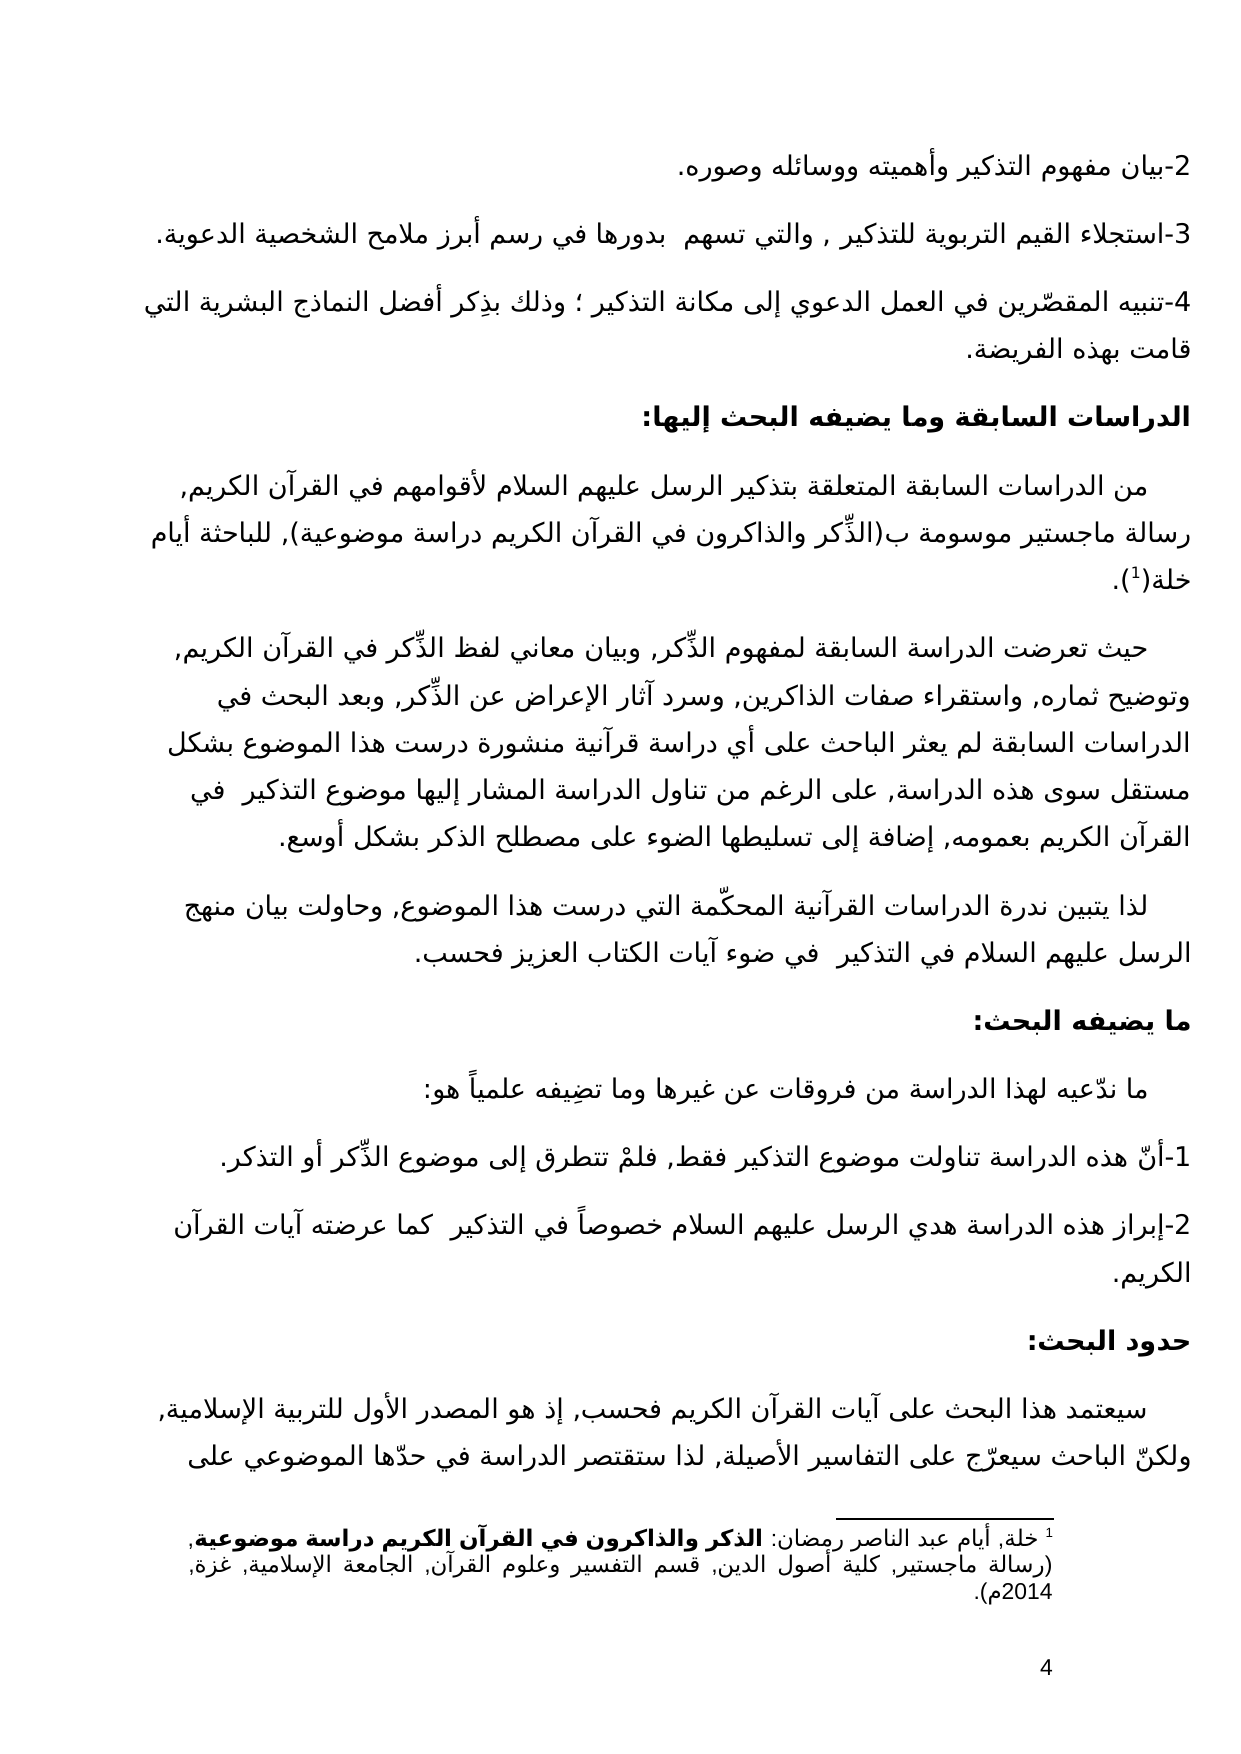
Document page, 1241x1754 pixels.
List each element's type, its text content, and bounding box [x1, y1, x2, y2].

text 4-تنبيه المقصّرين في العمل الدعوي إلى مكانة التذكير ؛ وذلك بذِكر أفضل النماذج البشرية التي قامت بهذه الفريضة. [114, 286, 1192, 365]
text ما ندّعيه لهذا الدراسة من فروقات عن غيرها وما تضِيفه علمياً هو: [114, 1073, 1192, 1105]
text من الدراسات السابقة المتعلقة بتذكير الرسل عليهم السلام لأقوامهم في القرآن الكريم, رسالة ماجستير موسومة ب(الذِّكر والذاكرون في القرآن الكريم دراسة موضوعية), للباحثة أيام خلة(). [114, 470, 1192, 596]
text الدراسات السابقة وما يضيفه البحث إليها: [114, 402, 1192, 433]
text 3-استجلاء القيم التربوية للتذكير , والتي تسهم بدورها في رسم أبرز ملامح الشخصية الدعوية. [114, 218, 1007, 250]
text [114, 1393, 1192, 1472]
text 2-إبراز هذه الدراسة هدي الرسل عليهم السلام خصوصاً في التذكير كما عرضته آيات القرآن الكريم. [114, 1209, 1192, 1288]
text حيث تعرضت الدراسة السابقة لمفهوم الذِّكر, وبيان معاني لفظ الذِّكر في القرآن الكريم, وتوضيح ثماره, واستقراء صفات الذاكرين, وسرد آثار الإعراض عن الذِّكر, وبعد البحث في الدراسات السابقة لم يعثر الباحث على أي دراسة قرآنية منشورة درست هذا الموضوع بشكل مستقل سوى هذه الدراسة, على الرغم من تناول الدراسة المشار إليها موضوع التذكير في القرآن الكريم بعمومه, إضافة إلى تسليطها الضوء على مصطلح الذكر بشكل أوسع. [114, 632, 1192, 853]
text ما يضيفه البحث: [114, 1005, 1192, 1037]
text 2-بيان مفهوم التذكير وأهميته ووسائله وصوره. [114, 150, 1192, 182]
text حدود البحث: [114, 1325, 1192, 1357]
text 1-أنّ هذه الدراسة تناولت موضوع التذكير فقط, فلمْ تتطرق إلى موضوع الذِّكر أو التذكر. [114, 1141, 1192, 1173]
text لذا يتبين ندرة الدراسات القرآنية المحكّمة التي درست هذا الموضوع, وحاولت بيان منهج الرسل عليهم السلام في التذكير في ضوء آيات الكتاب العزيز فحسب. [114, 890, 1192, 969]
